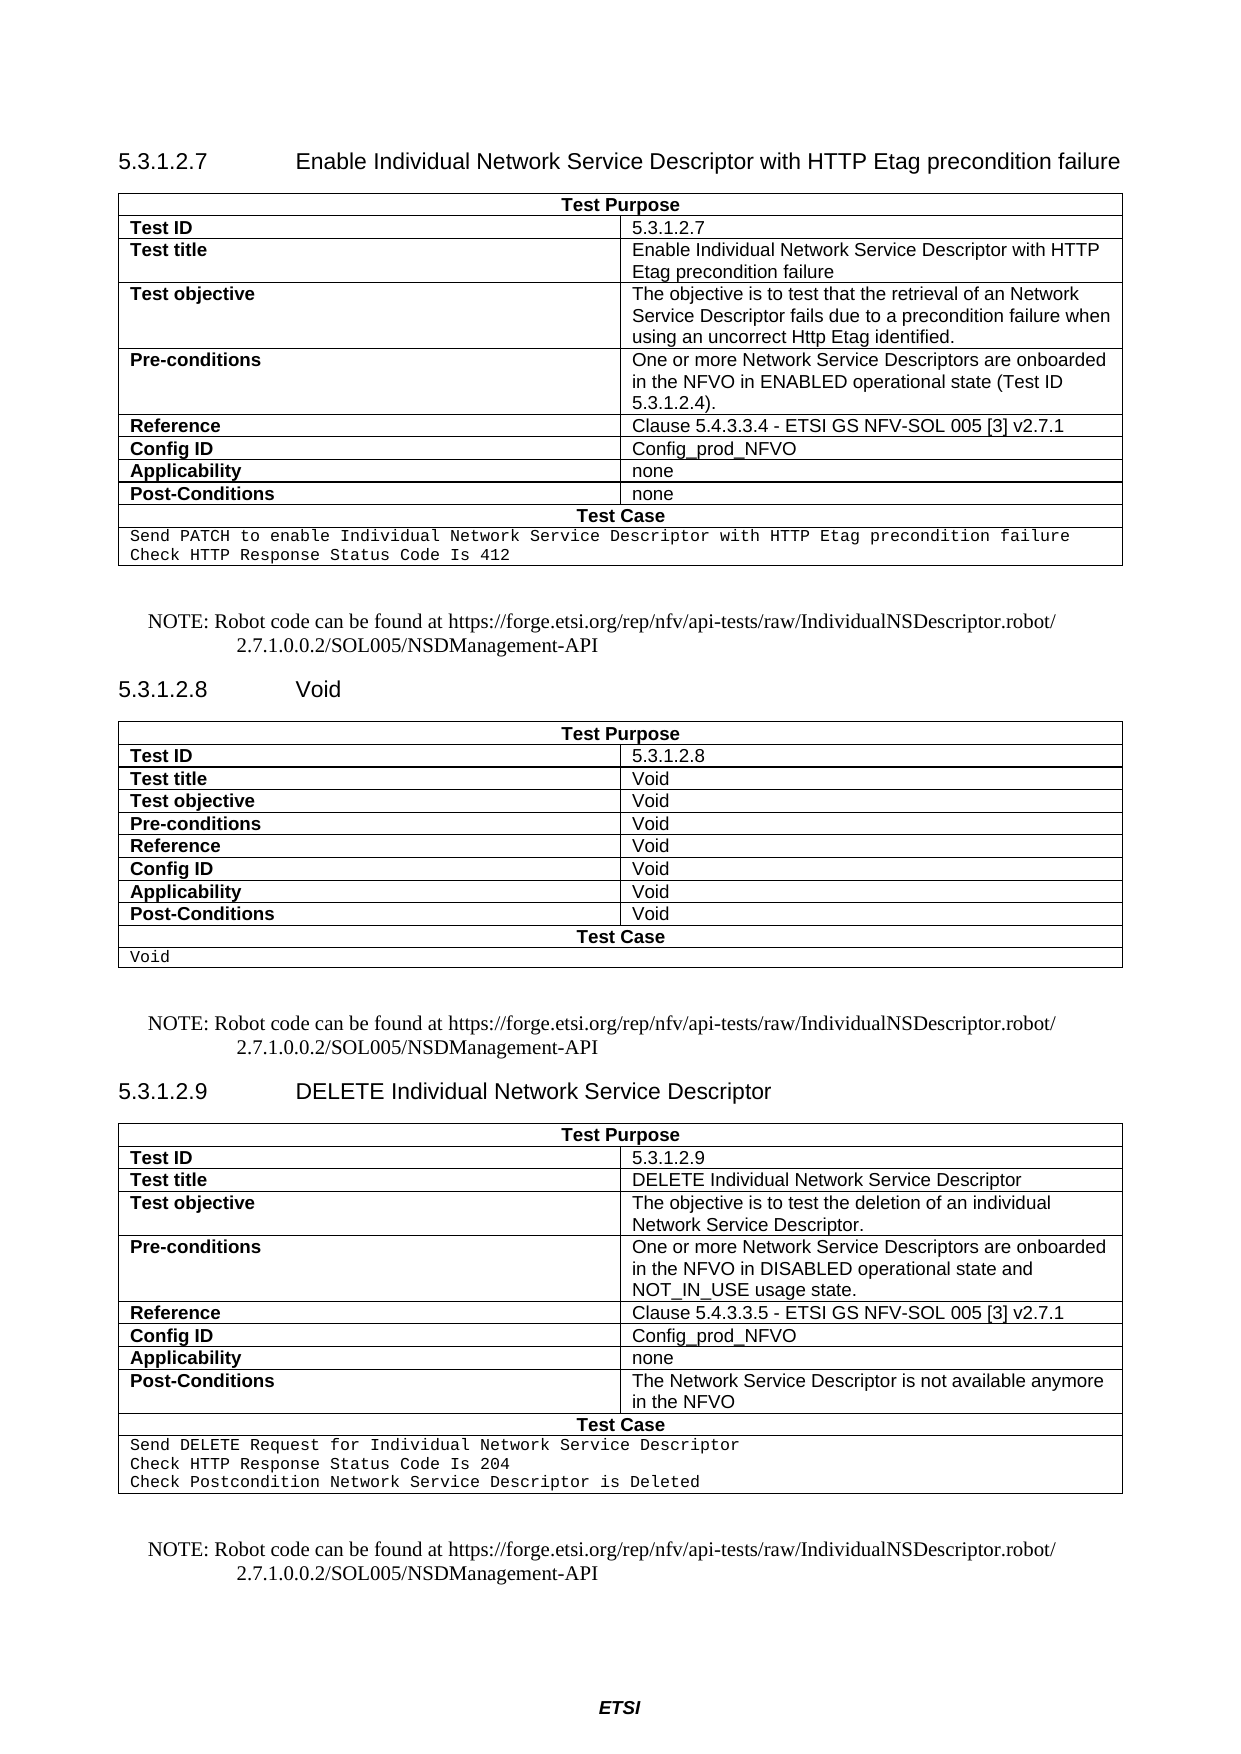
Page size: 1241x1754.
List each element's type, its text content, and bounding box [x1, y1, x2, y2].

table_cell Test Case [119, 505, 1122, 527]
table_header Test Purpose [119, 1124, 1122, 1146]
table_header Test Purpose [119, 722, 1122, 744]
table_cell 5.3.1.2.7 [621, 216, 1122, 238]
table_cell Test objective [119, 283, 620, 348]
table_cell Post-Conditions [119, 483, 620, 504]
table_cell Void [621, 768, 1122, 789]
table_cell Config_prod_NFVO [621, 437, 1122, 459]
table_cell Applicability [119, 460, 620, 481]
table_cell Clause 5.4.3.3.4 - ETSI GS NFV-SOL 005 [3] v2.7.1 [621, 415, 1122, 436]
table_cell The objective is to test that the retrieval of an Network Service Descriptor fails due to a precondition failure when using an uncorrect Http Etag identified. [621, 283, 1122, 348]
table_cell Void [621, 835, 1122, 857]
table_cell Test objective [119, 1192, 620, 1235]
table_cell Applicability [119, 1347, 620, 1368]
subtitle 5.3.1.2.7 Enable Individual Network Service Descriptor with HTTP Etag precondition failure [118, 148, 1122, 174]
table_cell DELETE Individual Network Service Descriptor [621, 1169, 1122, 1191]
table_cell Void [621, 881, 1122, 902]
table_cell Void [621, 903, 1122, 925]
table_cell The Network Service Descriptor is not available anymore in the NFVO [621, 1370, 1122, 1413]
table_cell Reference [119, 415, 620, 436]
table_cell Config ID [119, 1324, 620, 1346]
table_cell Pre-conditions [119, 813, 620, 834]
table_cell Config ID [119, 437, 620, 459]
table_header Test Purpose [119, 194, 1122, 215]
table_cell none [621, 460, 1122, 481]
table_cell Reference [119, 835, 620, 857]
text NOTE: Robot code can be found at https://forge.etsi.org/rep/nfv/api-tests/raw/IndividualNSDescriptor.robot/2.7.1.0.0.2/SOL005/NSDManagement-API [148, 1011, 1122, 1059]
table_cell Enable Individual Network Service Descriptor with HTTP Etag precondition failure [621, 239, 1122, 282]
table_cell Applicability [119, 881, 620, 902]
table_cell Clause 5.4.3.3.5 - ETSI GS NFV-SOL 005 [3] v2.7.1 [621, 1302, 1122, 1323]
table_cell Test Case [119, 1414, 1122, 1435]
table_cell Pre-conditions [119, 1236, 620, 1301]
text NOTE: Robot code can be found at https://forge.etsi.org/rep/nfv/api-tests/raw/IndividualNSDescriptor.robot/2.7.1.0.0.2/SOL005/NSDManagement-API [148, 1537, 1122, 1585]
table_cell Config_prod_NFVO [621, 1324, 1122, 1346]
table_cell Void [621, 813, 1122, 834]
table_cell The objective is to test the deletion of an individual Network Service Descriptor. [621, 1192, 1122, 1235]
table_cell none [621, 483, 1122, 504]
table_cell Test objective [119, 790, 620, 812]
table_cell Send PATCH to enable Individual Network Service Descriptor with HTTP Etag precondition failure Check HTTP Response Status Code Is 412 [119, 528, 1122, 565]
subtitle 5.3.1.2.8 Void [118, 676, 1122, 702]
text NOTE: Robot code can be found at https://forge.etsi.org/rep/nfv/api-tests/raw/IndividualNSDescriptor.robot/2.7.1.0.0.2/SOL005/NSDManagement-API [148, 609, 1122, 657]
table_cell Void [621, 858, 1122, 879]
table_cell 5.3.1.2.9 [621, 1147, 1122, 1168]
table_cell Pre-conditions [119, 349, 620, 414]
table_cell Test title [119, 239, 620, 282]
table_cell Test Case [119, 926, 1122, 947]
table_cell Test title [119, 768, 620, 789]
table_cell Void [119, 948, 1122, 967]
table_cell Reference [119, 1302, 620, 1323]
table_cell Test ID [119, 1147, 620, 1168]
table_cell One or more Network Service Descriptors are onboarded in the NFVO in ENABLED operational state (Test ID 5.3.1.2.4). [621, 349, 1122, 414]
table_cell Config ID [119, 858, 620, 879]
table_cell none [621, 1347, 1122, 1368]
table_cell Post-Conditions [119, 1370, 620, 1413]
table_cell Test title [119, 1169, 620, 1191]
table_cell Send DELETE Request for Individual Network Service Descriptor Check HTTP Response Status Code Is 204 Check Postcondition Network Service Descriptor is Deleted [119, 1436, 1122, 1493]
subtitle 5.3.1.2.9 DELETE Individual Network Service Descriptor [118, 1078, 1122, 1104]
table_cell Void [621, 790, 1122, 812]
table_cell Post-Conditions [119, 903, 620, 925]
table_cell One or more Network Service Descriptors are onboarded in the NFVO in DISABLED operational state and NOT_IN_USE usage state. [621, 1236, 1122, 1301]
table_cell Test ID [119, 745, 620, 766]
table_cell 5.3.1.2.8 [621, 745, 1122, 766]
table_cell Test ID [119, 216, 620, 238]
